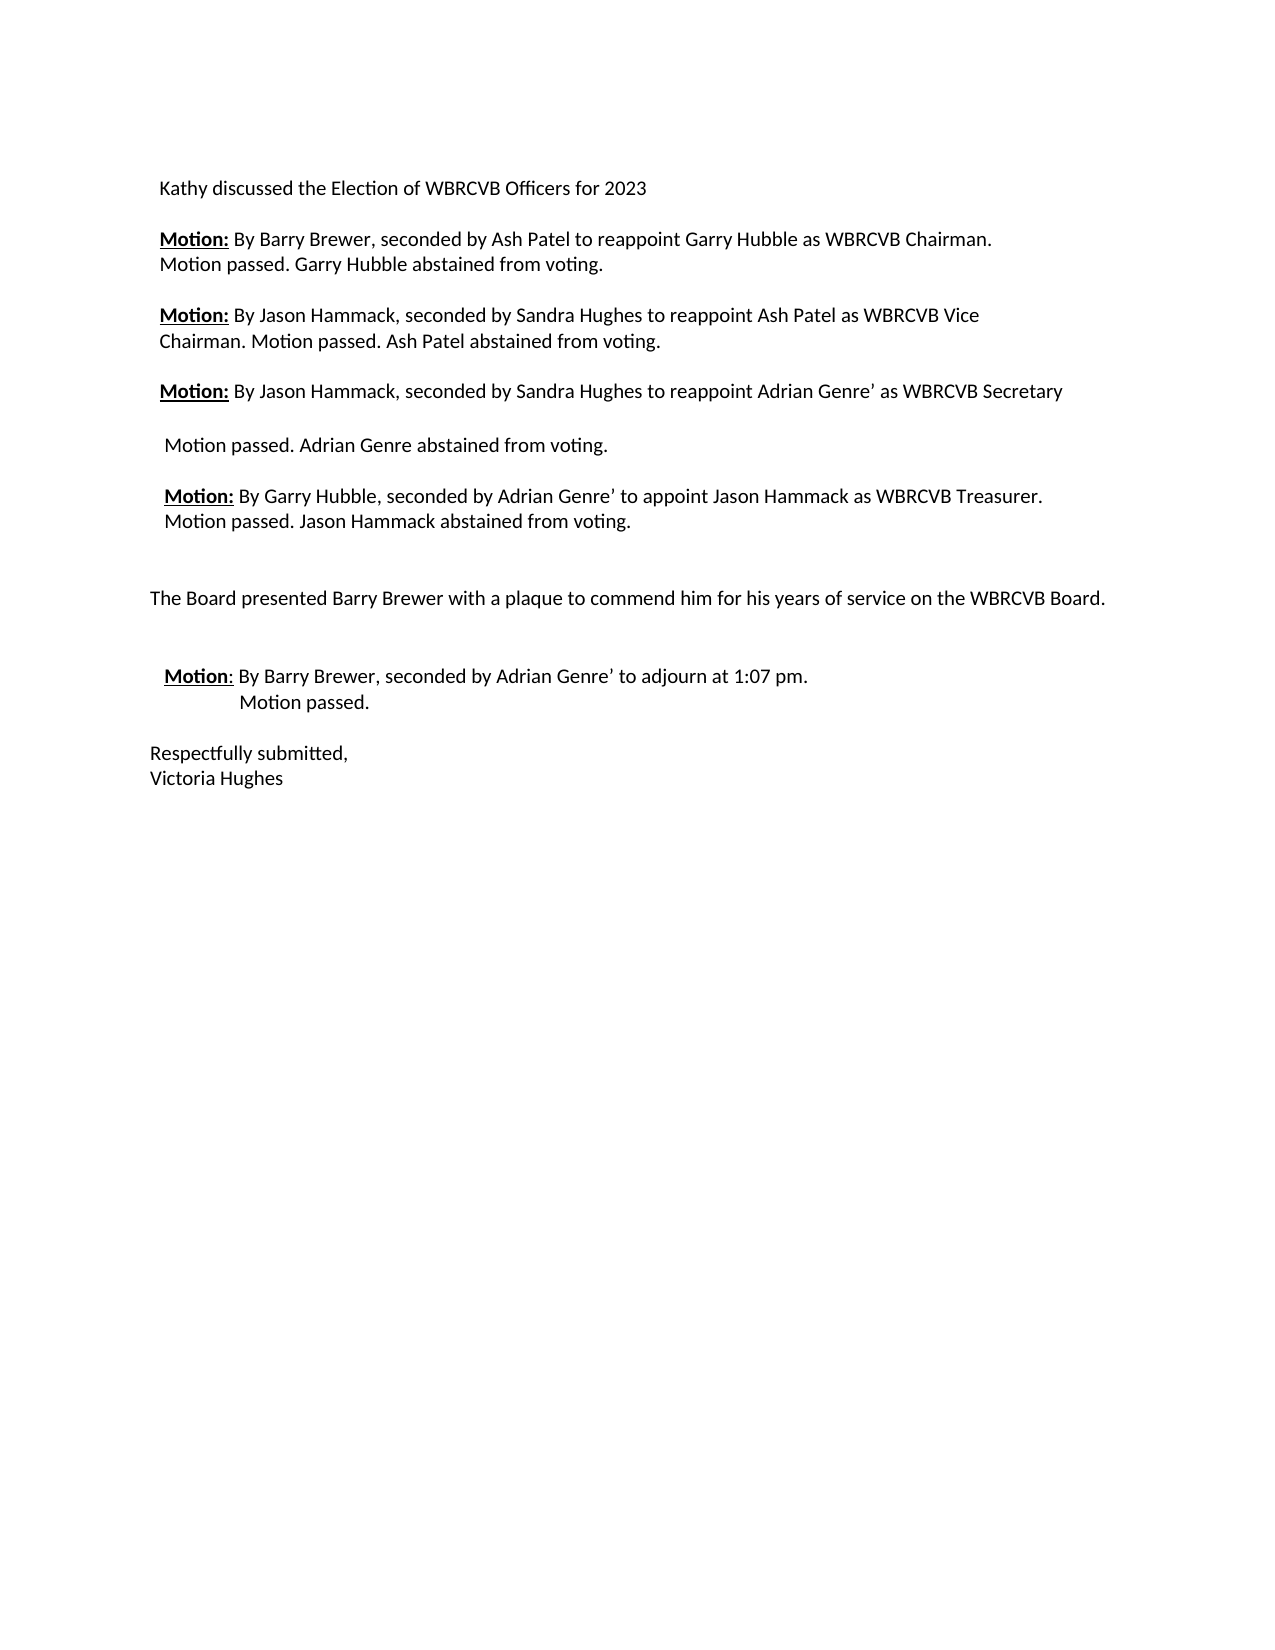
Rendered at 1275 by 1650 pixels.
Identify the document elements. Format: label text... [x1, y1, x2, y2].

text Motion: By Barry Brewer, seconded by Adrian Genre’ to adjourn at 1:07 pm. [150, 663, 1125, 689]
text Motion: By Jason Hammack, seconded by Sandra Hughes to reappoint Adrian Genre’ as WBRCVB Secretary [150, 379, 1125, 404]
text Respectfully submitted, [150, 740, 1125, 765]
text Motion: By Barry Brewer, seconded by Ash Patel to reappoint Garry Hubble as WBRCVB Chairman. [150, 226, 1125, 252]
text Victoria Hughes [150, 765, 1125, 791]
text Motion passed. Jason Hammack abstained from voting. [150, 508, 1125, 534]
text Motion passed. Garry Hubble abstained from voting. [150, 252, 1125, 277]
text Motion passed. [150, 689, 1125, 714]
text The Board presented Barry Brewer with a plaque to commend him for his years of service on the WBRCVB Board. [150, 585, 1125, 610]
text Chairman. Motion passed. Ash Patel abstained from voting. [150, 328, 1125, 353]
text Kathy discussed the Election of WBRCVB Officers for 2023 [150, 175, 1125, 201]
text Motion: By Garry Hubble, seconded by Adrian Genre’ to appoint Jason Hammack as WBRCVB Treasurer. [150, 483, 1125, 508]
text Motion: By Jason Hammack, seconded by Sandra Hughes to reappoint Ash Patel as WBRCVB Vice [150, 302, 1125, 328]
text Motion passed. Adrian Genre abstained from voting. [150, 432, 1125, 458]
